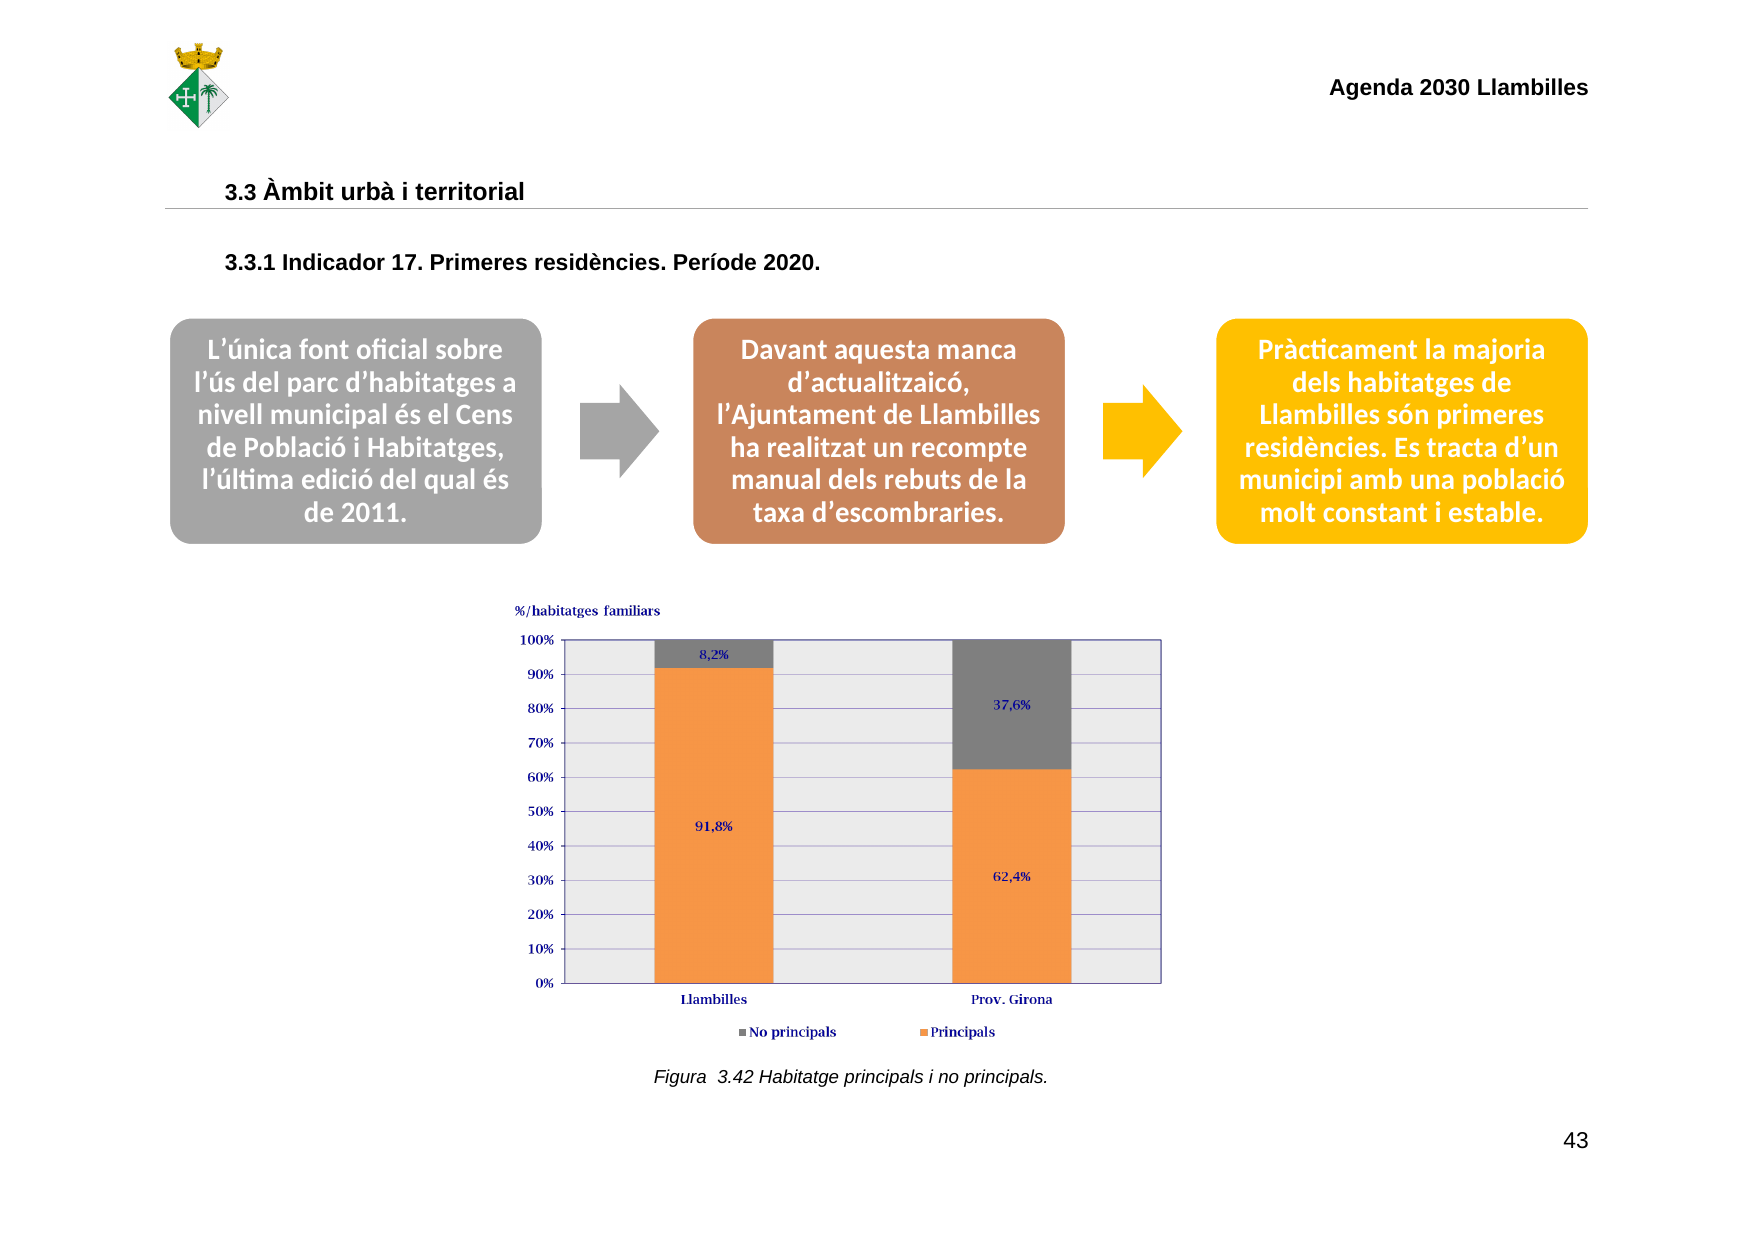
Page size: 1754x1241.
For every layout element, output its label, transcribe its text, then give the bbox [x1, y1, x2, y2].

picture [512, 601, 1192, 1045]
subtitle Àmbit urbà i territorial [165, 177, 1588, 208]
subtitle Indicador 17. Primeres residències. Període 2020. [165, 248, 1588, 275]
picture [166, 41, 231, 131]
